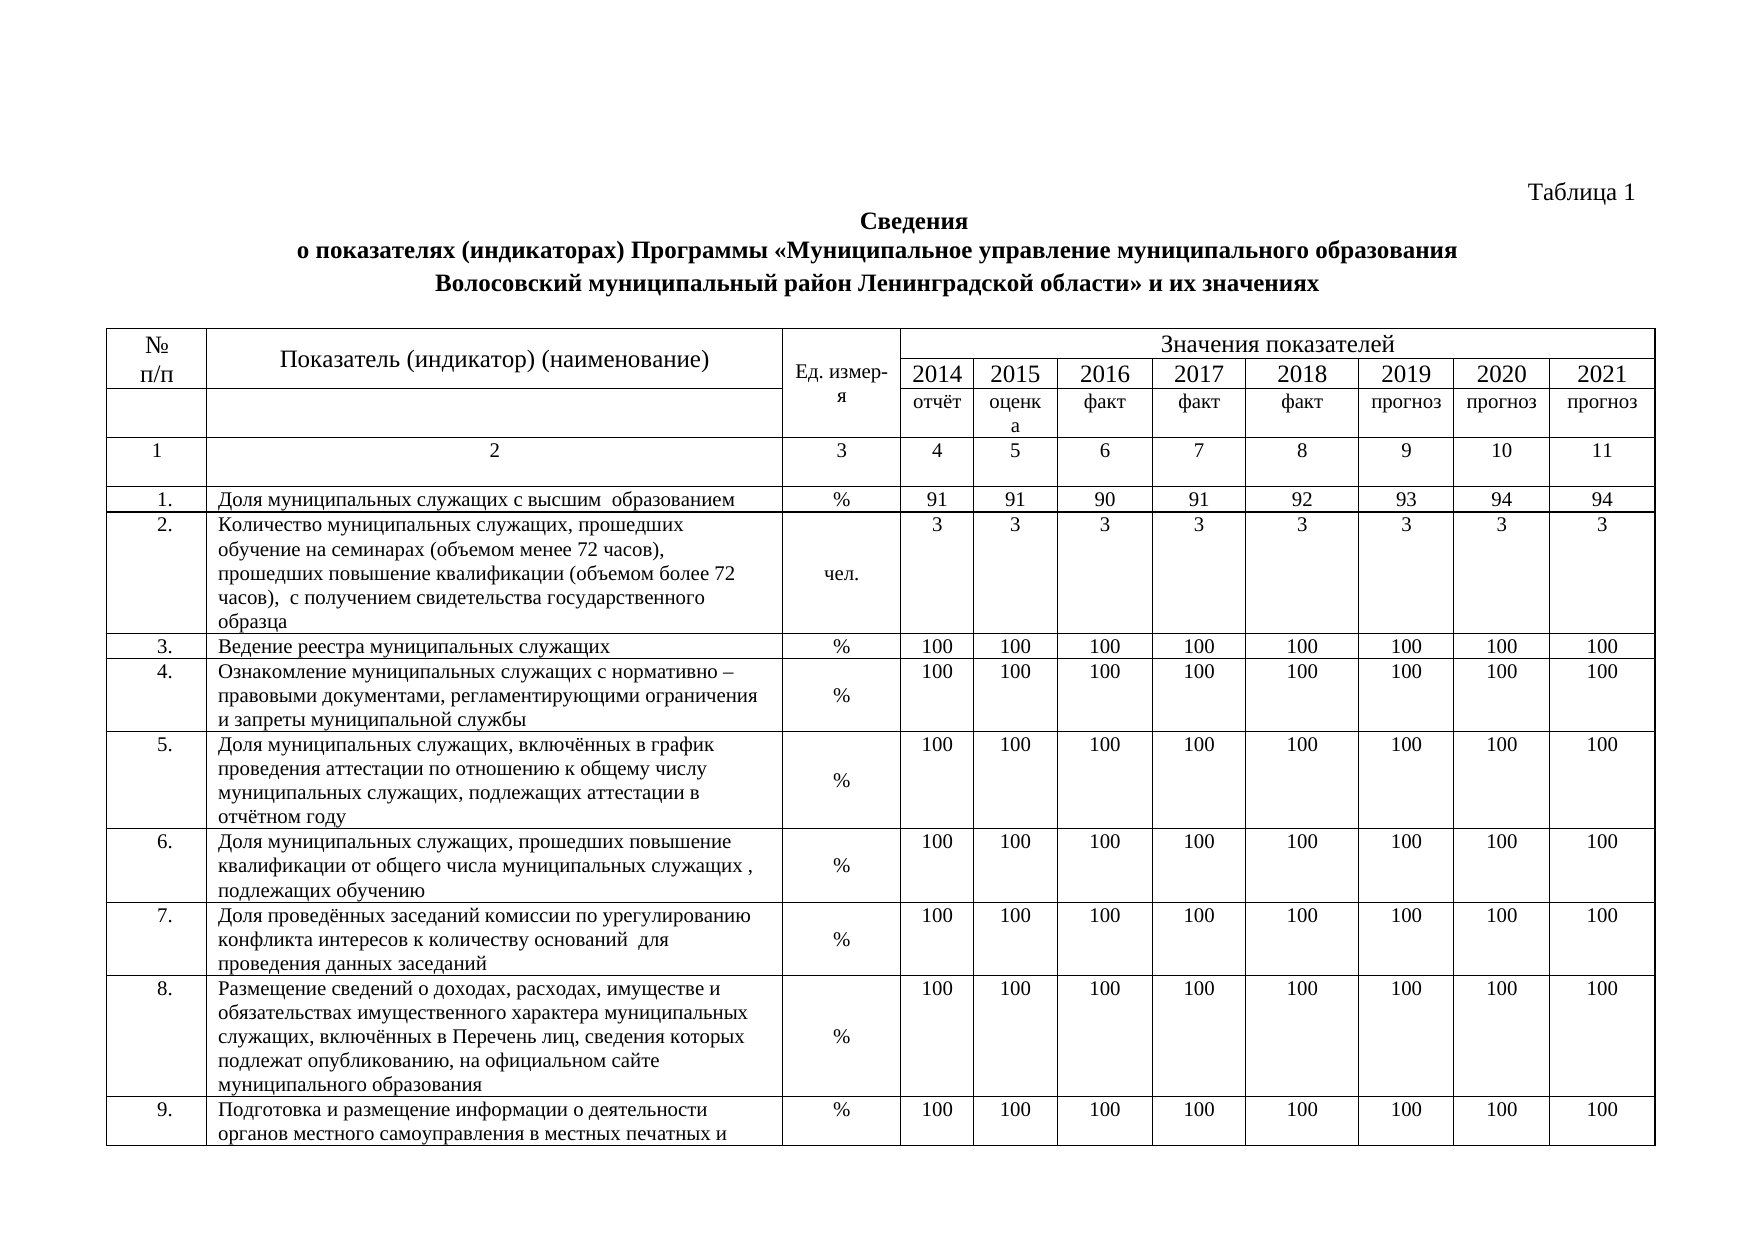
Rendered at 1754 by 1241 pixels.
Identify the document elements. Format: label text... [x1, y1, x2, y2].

table_cell 91 [901, 487, 973, 511]
table_cell [107, 513, 206, 633]
table_cell [207, 389, 782, 437]
table_cell 100 [974, 659, 1057, 731]
table_cell 100 [1454, 659, 1549, 731]
table_cell [107, 829, 206, 902]
table_cell 100 [1058, 829, 1152, 902]
table_cell % [783, 487, 900, 511]
table_cell 100 [1359, 634, 1453, 658]
table_cell 3 [1550, 513, 1654, 633]
table_cell 100 [1454, 903, 1549, 975]
table_cell 2014 [901, 359, 973, 388]
table_header Значения показателей [901, 329, 1654, 358]
table_cell 100 [1550, 634, 1654, 658]
table_cell чел. [783, 513, 900, 633]
table_cell 100 [1550, 732, 1654, 828]
table_cell 100 [1359, 732, 1453, 828]
table_cell 100 [974, 634, 1057, 658]
table_cell 90 [1058, 487, 1152, 511]
table_cell 100 [1359, 976, 1453, 1096]
table_cell 100 [1246, 829, 1358, 902]
table_cell 1 [107, 438, 206, 486]
table_cell 100 [1359, 659, 1453, 731]
table_cell 100 [1058, 903, 1152, 975]
table_cell 100 [1153, 976, 1245, 1096]
table_cell 3 [1246, 513, 1358, 633]
table_cell 100 [1246, 1097, 1358, 1145]
table_cell 100 [974, 829, 1057, 902]
table_cell 91 [974, 487, 1057, 511]
table_cell 9 [1359, 438, 1453, 486]
table_cell 100 [1550, 903, 1654, 975]
table_cell 100 [1058, 634, 1152, 658]
table_cell прогноз [1550, 389, 1654, 437]
table_cell 100 [1153, 659, 1245, 731]
table_cell Количество муниципальных служащих, прошедших обучение на семинарах (объемом менее 72 часов), прошедших повышение квалификации (объемом более 72 часов), с получением свидетельства государственного образца [207, 513, 782, 633]
table_cell оценка [974, 389, 1057, 437]
table_cell 100 [1454, 732, 1549, 828]
table_cell 94 [1550, 487, 1654, 511]
table_cell 94 [1454, 487, 1549, 511]
table_cell [107, 389, 206, 437]
table_cell [107, 903, 206, 975]
table_cell 2017 [1153, 359, 1245, 388]
table_cell 100 [1058, 976, 1152, 1096]
table_cell [107, 634, 206, 658]
table_cell [107, 487, 206, 511]
table_cell % [783, 976, 900, 1096]
table_cell 100 [1550, 659, 1654, 731]
table_cell 5 [974, 438, 1057, 486]
table_cell факт [1153, 389, 1245, 437]
table_cell 4 [901, 438, 973, 486]
table_cell 100 [901, 634, 973, 658]
table_cell прогноз [1454, 389, 1549, 437]
table_cell 3 [1359, 513, 1453, 633]
table_cell 3 [901, 513, 973, 633]
table_cell 100 [1058, 659, 1152, 731]
table_cell 2019 [1359, 359, 1453, 388]
table_cell 100 [1246, 976, 1358, 1096]
table_header Ед. измер-я [783, 329, 900, 437]
table_cell прогноз [1359, 389, 1453, 437]
table_cell Ознакомление муниципальных служащих с нормативно – правовыми документами, регламентирующими ограничения и запреты муниципальной службы [207, 659, 782, 731]
table_cell 100 [1454, 634, 1549, 658]
table_cell 100 [974, 1097, 1057, 1145]
table_cell 100 [1153, 903, 1245, 975]
table_cell Размещение сведений о доходах, расходах, имуществе и обязательствах имущественного характера муниципальных служащих, включённых в Перечень лиц, сведения которых подлежат опубликованию, на официальном сайте муниципального образования [207, 976, 782, 1096]
table_cell 100 [901, 903, 973, 975]
table_cell 100 [1246, 634, 1358, 658]
table_cell Доля проведённых заседаний комиссии по урегулированию конфликта интересов к количеству оснований для проведения данных заседаний [207, 903, 782, 975]
text Волосовский муниципальный район Ленинградской области» и их значениях [118, 268, 1636, 296]
text Таблица 1 [118, 177, 1636, 206]
table_cell 100 [974, 976, 1057, 1096]
table_cell 100 [1153, 829, 1245, 902]
table_cell 100 [974, 732, 1057, 828]
table_cell 100 [1153, 634, 1245, 658]
table_cell 2018 [1246, 359, 1358, 388]
table_cell 100 [901, 659, 973, 731]
table_header № п/п [107, 329, 206, 388]
table_cell % [783, 903, 900, 975]
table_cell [207, 1097, 782, 1145]
table_cell [107, 659, 206, 731]
table_header Показатель (индикатор) (наименование) [207, 329, 782, 388]
table_cell 6 [1058, 438, 1152, 486]
table_cell [107, 732, 206, 828]
table_cell Доля муниципальных служащих с высшим образованием [207, 487, 782, 511]
table_cell 2020 [1454, 359, 1549, 388]
table_cell 100 [901, 829, 973, 902]
table_cell % [783, 1097, 900, 1145]
table_cell 100 [974, 903, 1057, 975]
table_cell 100 [901, 976, 973, 1096]
table_cell 2015 [974, 359, 1057, 388]
table_cell факт [1058, 389, 1152, 437]
table_cell % [783, 634, 900, 658]
table_cell 100 [1550, 976, 1654, 1096]
table_cell [107, 1097, 206, 1145]
table_cell 100 [1246, 732, 1358, 828]
table_cell 100 [1550, 1097, 1654, 1145]
table_cell 100 [1359, 829, 1453, 902]
table_cell Ведение реестра муниципальных служащих [207, 634, 782, 658]
table_cell 100 [1246, 903, 1358, 975]
table_cell 100 [1246, 659, 1358, 731]
table_cell 100 [1454, 976, 1549, 1096]
table_cell 8 [1246, 438, 1358, 486]
table_cell 100 [1550, 829, 1654, 902]
table_cell 3 [783, 438, 900, 486]
table_cell % [783, 829, 900, 902]
table_cell 2021 [1550, 359, 1654, 388]
table_cell 100 [1058, 1097, 1152, 1145]
table_cell 100 [1058, 732, 1152, 828]
table_cell 3 [974, 513, 1057, 633]
table_cell 3 [1454, 513, 1549, 633]
table_cell % [783, 659, 900, 731]
table_cell Доля муниципальных служащих, включённых в график проведения аттестации по отношению к общему числу муниципальных служащих, подлежащих аттестации в отчётном году [207, 732, 782, 828]
table_cell 100 [1359, 903, 1453, 975]
table_cell 100 [901, 732, 973, 828]
text Сведения [118, 206, 1636, 235]
table_cell 91 [1153, 487, 1245, 511]
table_cell 3 [1153, 513, 1245, 633]
table_cell 11 [1550, 438, 1654, 486]
table_cell Доля муниципальных служащих, прошедших повышение квалификации от общего числа муниципальных служащих , подлежащих обучению [207, 829, 782, 902]
table_cell 10 [1454, 438, 1549, 486]
table_cell факт [1246, 389, 1358, 437]
table_cell 100 [1153, 1097, 1245, 1145]
table_cell [107, 976, 206, 1096]
table_cell 3 [1058, 513, 1152, 633]
table_cell 7 [1153, 438, 1245, 486]
table_cell % [783, 732, 900, 828]
table_cell 100 [1153, 732, 1245, 828]
table_cell 100 [901, 1097, 973, 1145]
table_cell 100 [1454, 1097, 1549, 1145]
table_cell 93 [1359, 487, 1453, 511]
table_cell 2016 [1058, 359, 1152, 388]
table_cell отчёт [901, 389, 973, 437]
table_cell 100 [1454, 829, 1549, 902]
text о показателях (индикаторах) Программы «Муниципальное управление муниципального образования [118, 235, 1636, 263]
table_cell 92 [1246, 487, 1358, 511]
table_cell 2 [207, 438, 782, 486]
table_cell 100 [1359, 1097, 1453, 1145]
